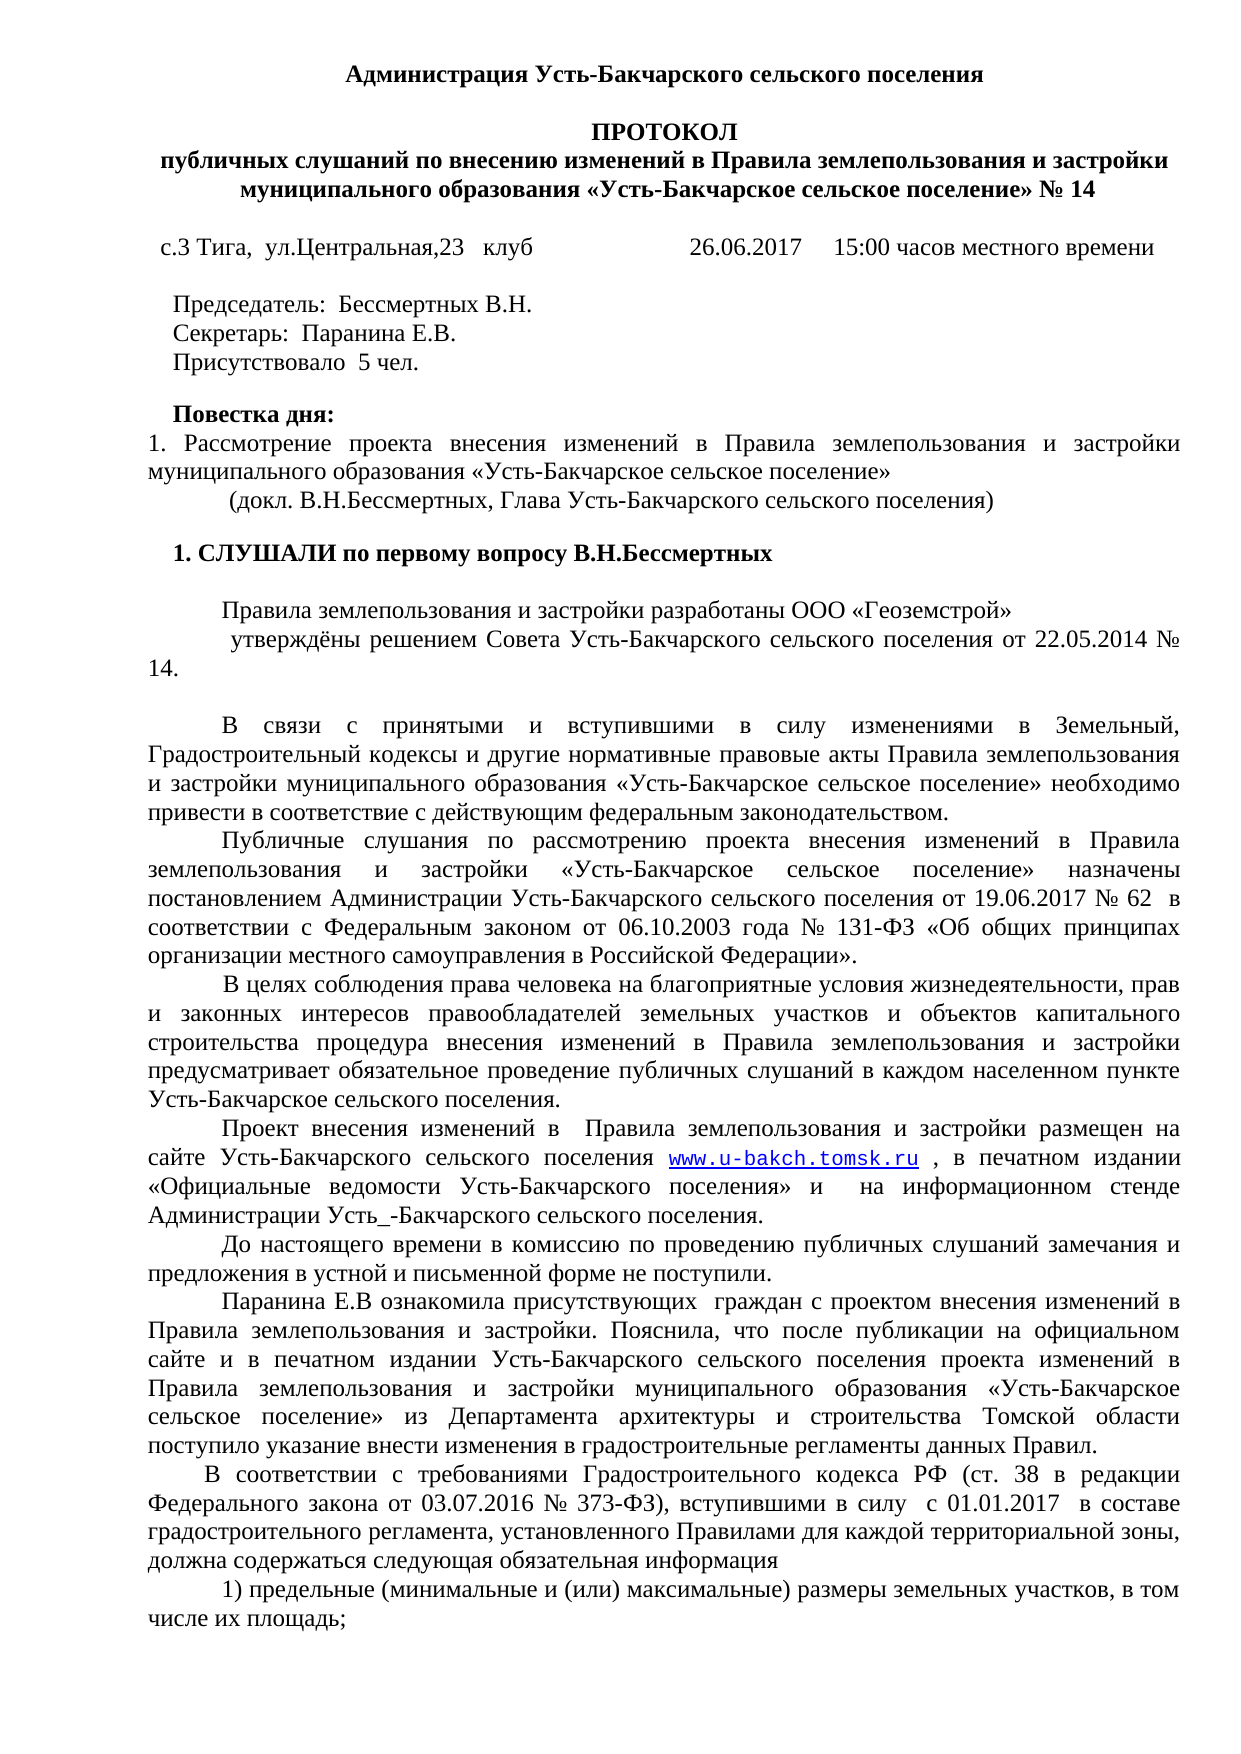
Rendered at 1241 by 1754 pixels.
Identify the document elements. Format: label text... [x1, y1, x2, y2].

text Председатель: Бессмертных В.Н. [148, 289, 1181, 318]
text муниципального образования «Усть-Бакчарское сельское поселение» № 14 [148, 174, 1181, 203]
text Проект внесения изменений в Правила землепользования и застройки размещен на сайте Усть-Бакчарского сельского поселения www.u-bakch.tomsk.ru , в печатном издании «Официальные ведомости Усть-Бакчарского поселения» и на информационном стенде Администрации Усть_-Бакчарского сельского поселения. [148, 1113, 1181, 1229]
text (докл. В.Н.Бессмертных, Глава Усть-Бакчарского сельского поселения) [148, 485, 1181, 514]
text В целях соблюдения права человека на благоприятные условия жизнедеятельности, прав и законных интересов правообладателей земельных участков и объектов капитального строительства процедура внесения изменений в Правила землепользования и застройки предусматривает обязательное проведение публичных слушаний в каждом населенном пункте Усть-Бакчарское сельского поселения. [148, 969, 1181, 1113]
text 1. Рассмотрение проекта внесения изменений в Правила землепользования и застройки муниципального образования «Усть-Бакчарское сельское поселение» [148, 428, 1181, 485]
text Публичные слушания по рассмотрению проекта внесения изменений в Правила землепользования и застройки «Усть-Бакчарское сельское поселение» назначены постановлением Администрации Усть-Бакчарского сельского поселения от 19.06.2017 № 62 в соответствии с Федеральным законом от 06.10.2003 года № 131-ФЗ «Об общих принципах организации местного самоуправления в Российской Федерации». [148, 826, 1181, 969]
text публичных слушаний по внесению изменений в Правила землепользования и застройки [148, 145, 1181, 174]
text Присутствовало 5 чел. [148, 347, 1181, 375]
text Паранина Е.В ознакомила присутствующих граждан с проектом внесения изменений в Правила землепользования и застройки. Пояснила, что после публикации на официальном сайте и в печатном издании Усть-Бакчарского сельского поселения проекта изменений в Правила землепользования и застройки муниципального образования «Усть-Бакчарское сельское поселение» из Департамента архитектуры и строительства Томской области поступило указание внести изменения в градостроительные регламенты данных Правил. [148, 1286, 1181, 1459]
text До настоящего времени в комиссию по проведению публичных слушаний замечания и предложения в устной и письменной форме не поступили. [148, 1229, 1181, 1286]
text В соответствии с требованиями Градостроительного кодекса РФ (ст. 38 в редакции Федерального закона от 03.07.2016 № 373-ФЗ), вступившими в силу с 01.01.2017 в составе градостроительного регламента, установленного Правилами для каждой территориальной зоны, должна содержаться следующая обязательная информация [148, 1459, 1181, 1574]
text утверждёны решением Совета Усть-Бакчарского сельского поселения от 22.05.2014 № 14. [148, 624, 1181, 682]
text ПРОТОКОЛ [148, 117, 1181, 145]
text с.3 Тига, ул.Центральная,23 клуб 26.06.2017 15:00 часов местного времени [148, 232, 1181, 260]
text Повестка дня: [148, 399, 1181, 428]
text 1. СЛУШАЛИ по первому вопросу В.Н.Бессмертных [148, 538, 1181, 566]
text Правила землепользования и застройки разработаны ООО «Геоземстрой» [148, 596, 1181, 624]
text В связи с принятыми и вступившими в силу изменениями в Земельный, Градостроительный кодексы и другие нормативные правовые акты Правила землепользования и застройки муниципального образования «Усть-Бакчарское сельское поселение» необходимо привести в соответствие с действующим федеральным законодательством. [148, 711, 1181, 826]
text 1) предельные (минимальные и (или) максимальные) размеры земельных участков, в том числе их площадь; [148, 1574, 1181, 1631]
text Администрация Усть-Бакчарского сельского поселения [148, 59, 1181, 88]
text Секретарь: Паранина Е.В. [148, 318, 1181, 347]
